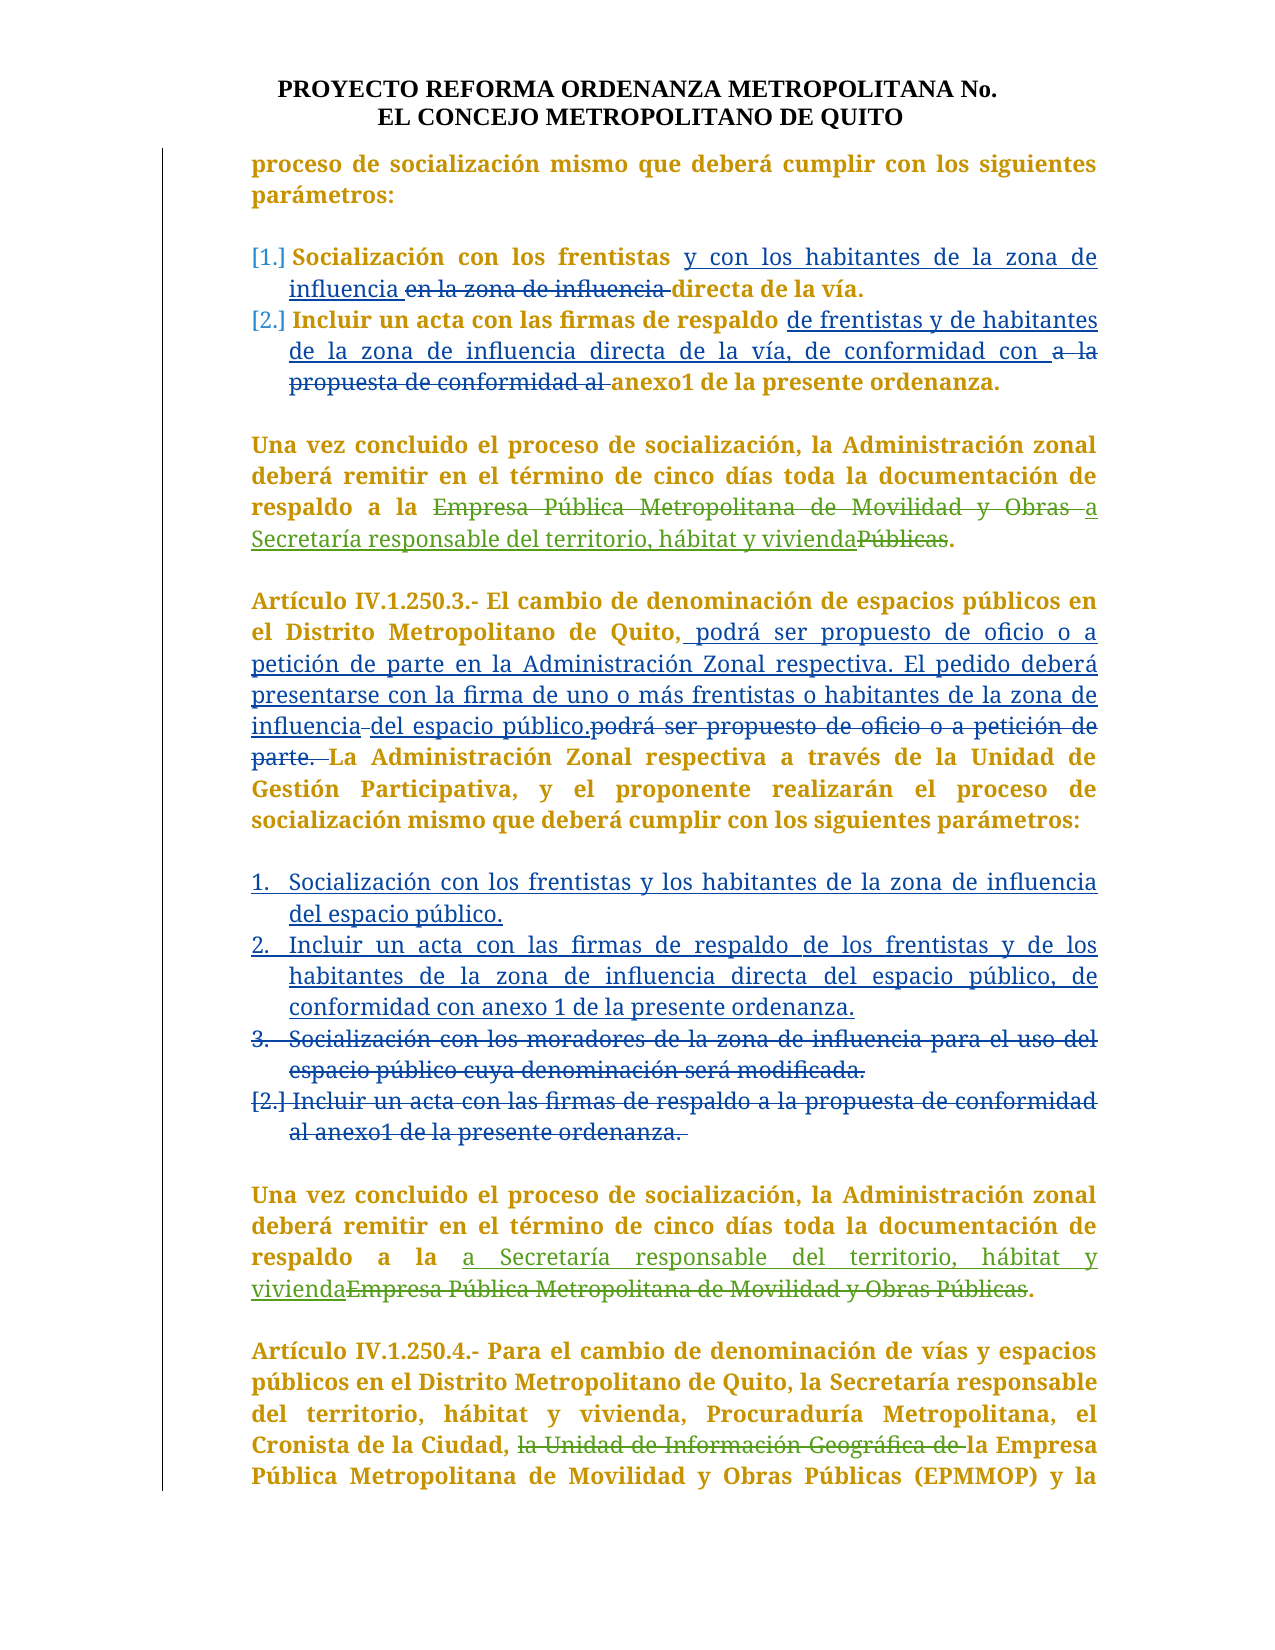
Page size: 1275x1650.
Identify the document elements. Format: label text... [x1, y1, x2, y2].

text Artículo IV.1.250.3.- El cambio de denominación de espacios públicos en el Distrito Metropolitano de Quito,La Administración Zonal respectiva a través de la Unidad de Gestión Participativa, y el proponente realizarán el proceso de socialización mismo que deberá cumplir con los siguientes parámetros: [251, 707, 1098, 835]
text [251, 1335, 1098, 1491]
list Socialización con los frentistas directa de la vía. [251, 241, 1098, 304]
list Incluir un acta con las firmas de respaldo anexo1 de la presente ordenanza. [251, 304, 1098, 398]
text Artículo IV.1.250.3.- El cambio de denominación de espacios públicos en el Distrito Metropolitano de Quito,La Administración Zonal respectiva a través de la Unidad de Gestión Participativa, y el proponente realizarán el proceso de socialización mismo que deberá cumplir con los siguientes parámetros: [251, 585, 1098, 674]
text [251, 148, 1098, 210]
text Artículo IV.1.250.3.- El cambio de denominación de espacios públicos en el Distrito Metropolitano de Quito,La Administración Zonal respectiva a través de la Unidad de Gestión Participativa, y el proponente realizarán el proceso de socialización mismo que deberá cumplir con los siguientes parámetros: [251, 676, 1098, 705]
text Una vez concluido el proceso de socialización, la Administración zonal deberá remitir en el término de cinco días toda la documentación de respaldo a la . [251, 429, 1098, 554]
text Una vez concluido el proceso de socialización, la Administración zonal deberá remitir en el término de cinco días toda la documentación de respaldo a la . [251, 1179, 1098, 1304]
